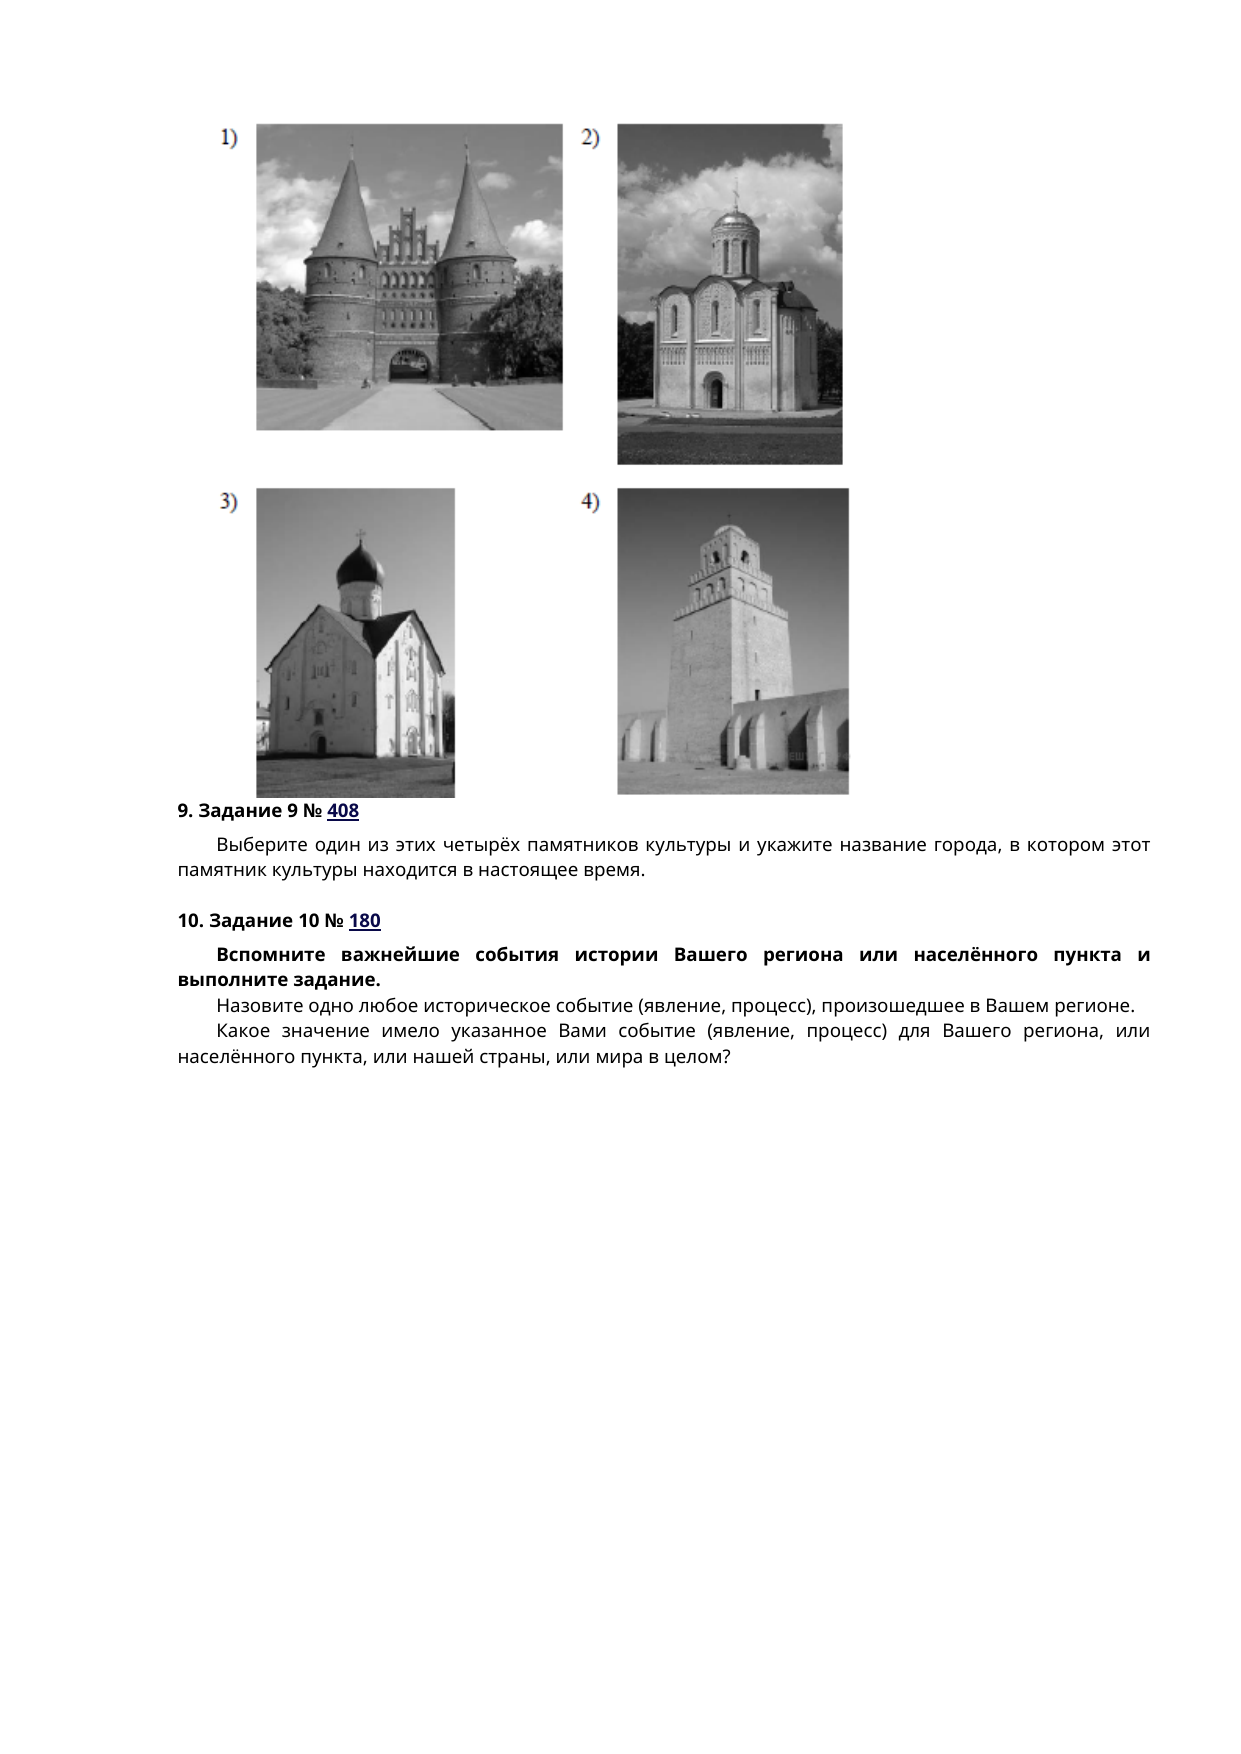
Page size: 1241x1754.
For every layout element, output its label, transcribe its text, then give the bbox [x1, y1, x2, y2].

text Вспомните важнейшие события истории Вашего региона или населённого пункта и выполните задание. [177, 941, 1152, 992]
text Назовите одно любое историческое событие (явление, процесс), произошедшее в Вашем регионе. [177, 992, 1152, 1017]
text Выберите один из этих четырёх памятников культуры и укажите название города, в котором этот памятник культуры находится в настоящее время. [177, 831, 1152, 882]
text Какое значение имело указанное Вами событие (явление, процесс) для Вашего региона, или населённого пункта, или нашей страны, или мира в целом? [177, 1017, 1152, 1068]
text 9. Задание 9 № 408 [177, 798, 1152, 823]
text 10. Задание 10 № 180 [177, 908, 1152, 933]
picture [216, 118, 857, 798]
